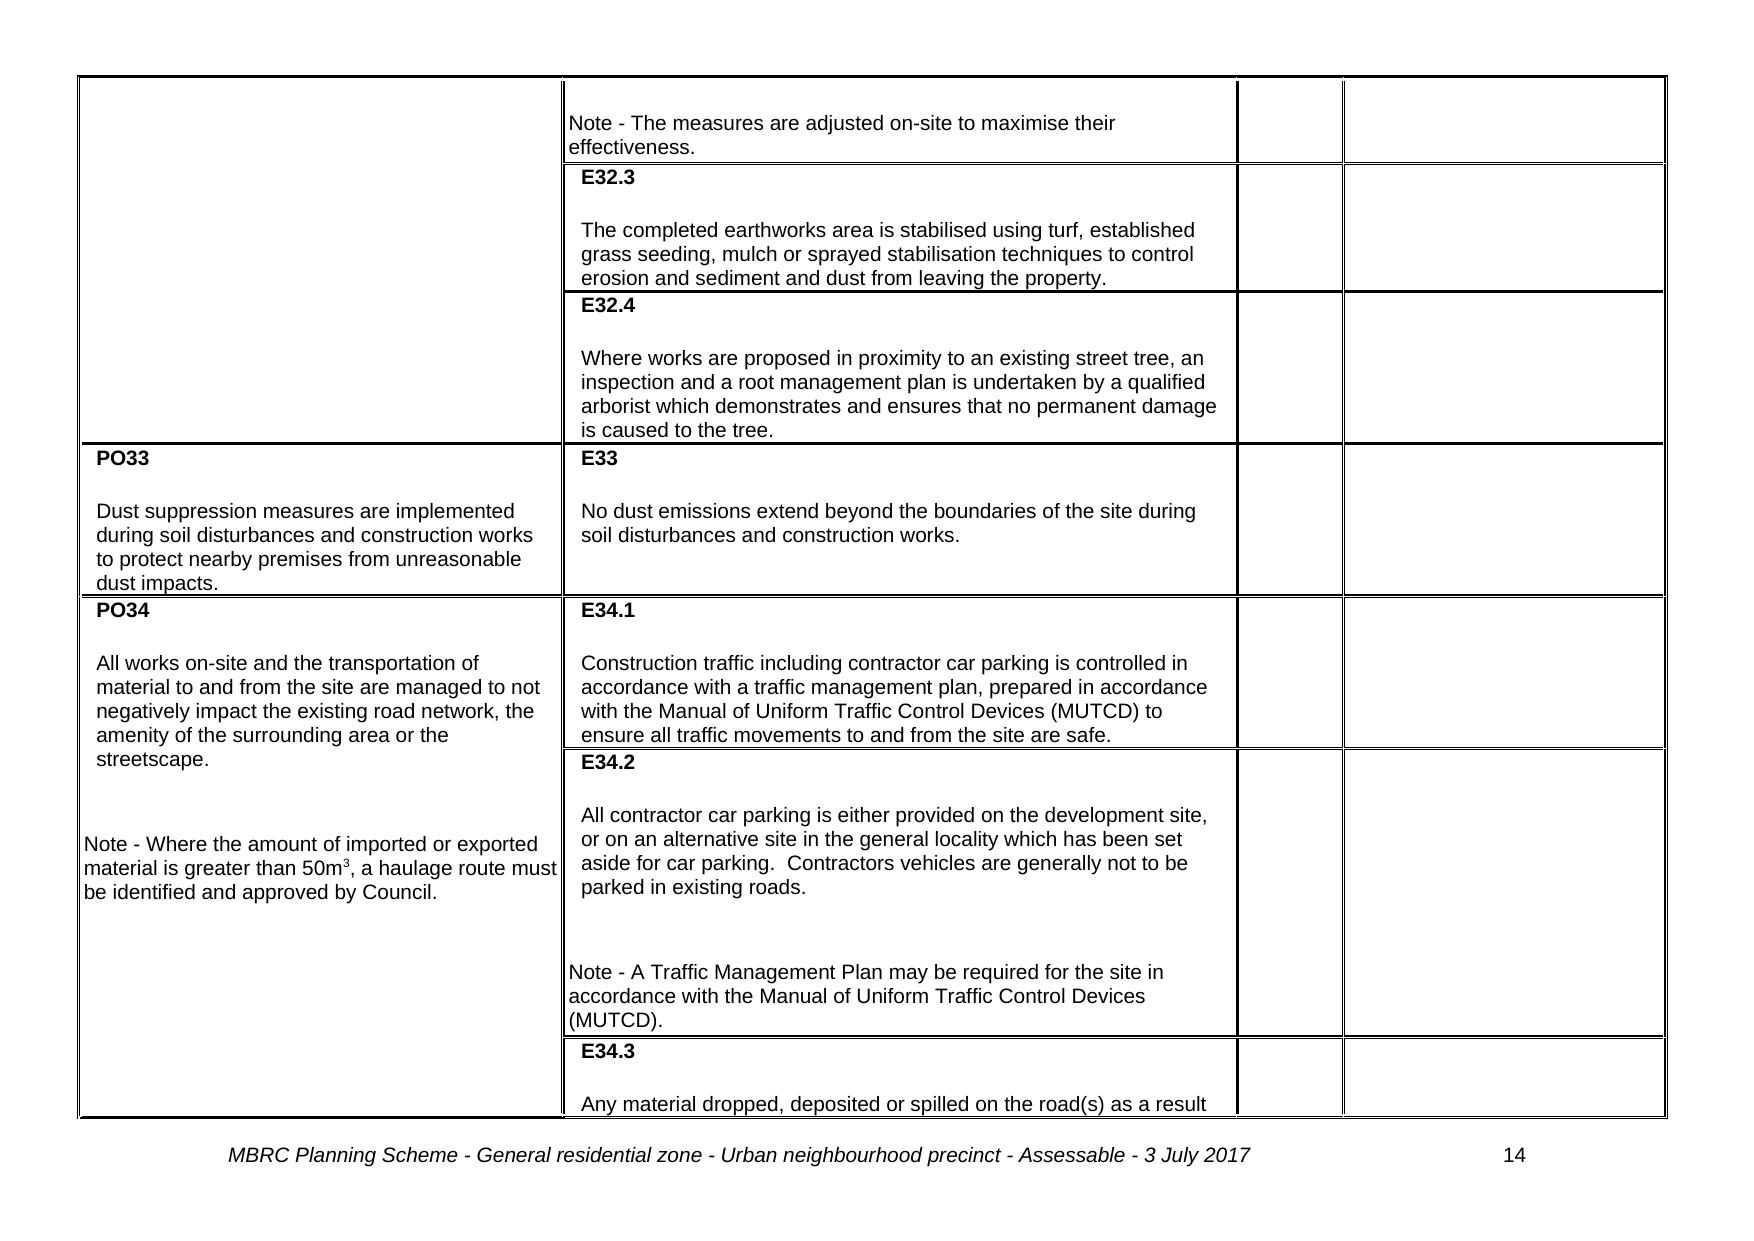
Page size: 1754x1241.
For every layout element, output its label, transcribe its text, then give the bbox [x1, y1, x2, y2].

table_cell [1239, 750, 1342, 1035]
table_cell [1239, 598, 1342, 746]
table_cell [1239, 445, 1342, 594]
table_cell [1345, 442, 1664, 594]
table_cell E34.1 Construction traffic including contractor car parking is controlled in accordance with a traffic management plan, prepared in accordance with the Manual of Uniform Traffic Control Devices (MUTCD) to ensure all traffic movements to and from the site are safe. [565, 598, 1236, 746]
table_cell E34.2 All contractor car parking is either provided on the development site, or on an alternative site in the general locality which has been set aside for car parking. Contractors vehicles are generally not to be parked in existing roads. [565, 750, 1236, 1035]
table_cell PO34 All works on-site and the transportation of material to and from the site are managed to not negatively impact the existing road network, the amenity of the surrounding area or the streetscape. [80, 594, 563, 1116]
table_cell PO33 Dust suppression measures are implemented during soil disturbances and construction works to protect nearby premises from unreasonable dust impacts. [80, 442, 561, 594]
table_cell [1344, 1035, 1665, 1116]
table_cell E32.3 The completed earthworks area is stabilised using turf, established grass seeding, mulch or sprayed stabilisation techniques to control erosion and sediment and dust from leaving the property. [565, 165, 1236, 290]
table_cell [1344, 162, 1666, 290]
table_cell [1345, 746, 1665, 1035]
table_cell [1345, 594, 1665, 746]
table_cell [1237, 1039, 1344, 1116]
table_cell [1345, 290, 1664, 442]
table_cell [1237, 78, 1344, 162]
table_cell E33 No dust emissions extend beyond the boundaries of the site during soil disturbances and construction works. [565, 445, 1236, 594]
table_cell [563, 77, 1237, 162]
table_cell [1344, 78, 1664, 162]
table_cell [1239, 293, 1342, 442]
table_cell E32.4 Where works are proposed in proximity to an existing street tree, an inspection and a root management plan is undertaken by a qualified arborist which demonstrates and ensures that no permanent damage is caused to the tree. [565, 293, 1236, 442]
table_cell [1239, 165, 1342, 290]
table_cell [563, 1039, 1237, 1116]
